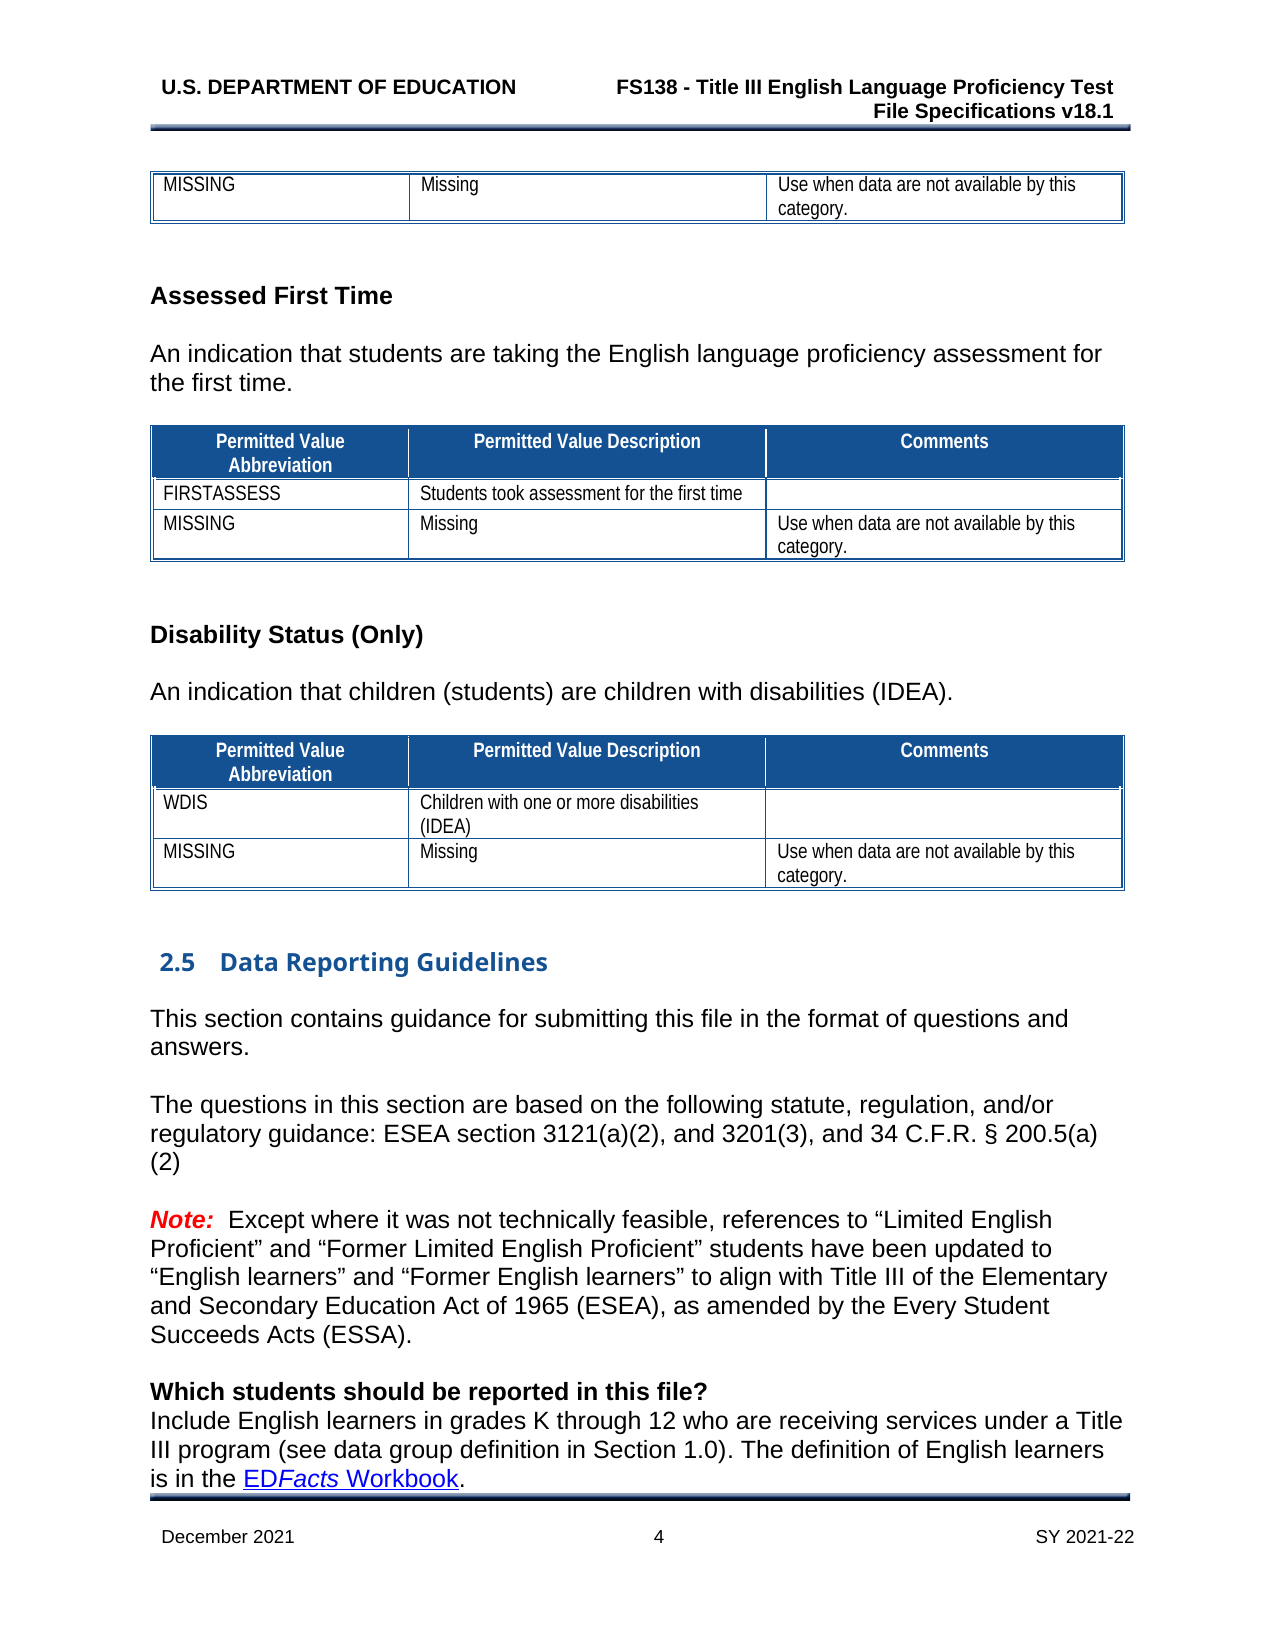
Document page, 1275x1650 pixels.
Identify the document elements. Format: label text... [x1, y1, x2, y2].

text Note: Except where it was not technically feasible, references to “Limited English Proficient” and “Former Limited English Proficient” students have been updated to “English learners” and “Former English learners” to align with Title III of the Elementary and Secondary Education Act of 1965 (ESEA), as amended by the Every Student Succeeds Acts (ESSA). [150, 1205, 1125, 1349]
table_header Permitted Value Description [409, 738, 765, 786]
table_cell MISSING [154, 175, 409, 220]
picture [150, 1493, 1130, 1501]
text Assessed First Time [150, 281, 1125, 310]
table_cell Children with one or more disabilities (IDEA) [409, 790, 765, 838]
table_cell Missing [409, 510, 765, 558]
text The questions in this section are based on the following statute, regulation, and/or regulatory guidance: ESEA section 3121(a)(2), and 3201(3), and 34 C.F.R. § 200.5(a)(2) [150, 1090, 1125, 1176]
table_cell Students took assessment for the first time [409, 480, 765, 509]
table_cell MISSING [154, 510, 408, 558]
text Disability Status (Only) [150, 619, 1125, 648]
table_cell WDIS [154, 786, 408, 838]
text Which students should be reported in this file? [150, 1377, 1125, 1406]
table_cell Missing [409, 839, 765, 887]
table_cell [767, 477, 1123, 509]
table_cell FIRSTASSESS [152, 477, 408, 509]
table_header Comments [767, 429, 1121, 477]
table_cell Use when data are not available by this category. [767, 510, 1121, 558]
table_cell Use when data are not available by this category. [767, 175, 1121, 220]
text An indication that children (students) are children with disabilities (IDEA). [150, 677, 1125, 706]
table_header Permitted Value Description [409, 429, 765, 477]
table_cell Use when data are not available by this category. [766, 839, 1121, 887]
table_header Permitted Value Abbreviation [154, 738, 408, 786]
text This section contains guidance for submitting this file in the format of questions and answers. [150, 1004, 1125, 1061]
picture [150, 122, 1138, 131]
table_cell Missing [410, 175, 766, 220]
text An indication that students are taking the English language proficiency assessment for the first time. [150, 339, 1125, 396]
table_header Comments [766, 738, 1121, 786]
text Include English learners in grades K through 12 who are receiving services under a Title III program (see data group definition in Section 1.0). The definition of English learners is in the EDFacts Workbook. [150, 1406, 1125, 1492]
subtitle Data Reporting Guidelines [159, 944, 1125, 979]
table_cell [766, 786, 1122, 838]
table_cell MISSING [154, 839, 408, 887]
table_header Permitted Value Abbreviation [154, 429, 408, 477]
